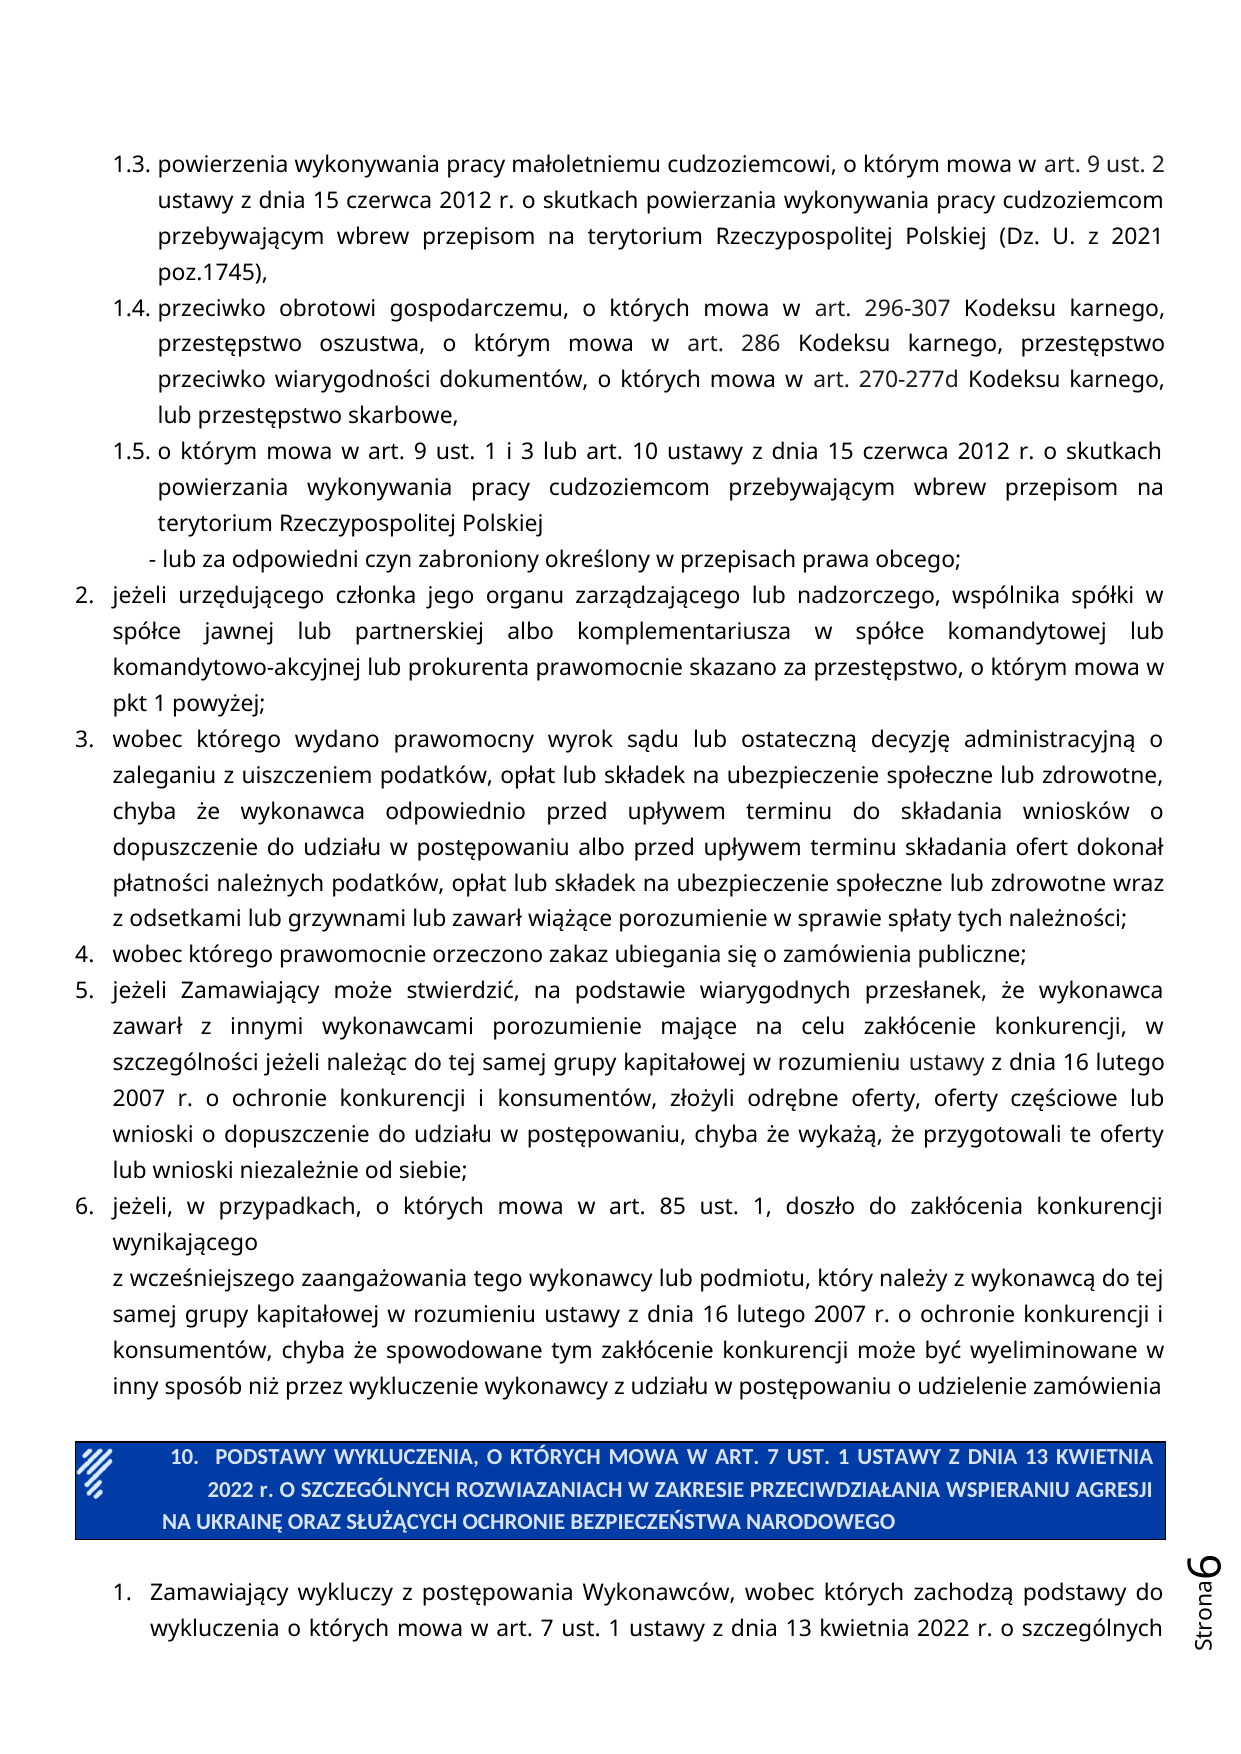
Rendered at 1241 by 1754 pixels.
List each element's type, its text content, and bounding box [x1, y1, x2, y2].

list wobec którego wydano prawomocny wyrok sądu lub ostateczną decyzję administracyjną o zaleganiu z uiszczeniem podatków, opłat lub składek na ubezpieczenie społeczne lub zdrowotne, chyba że wykonawca odpowiednio przed upływem terminu do składania wniosków o dopuszczenie do udziału w postępowaniu albo przed upływem terminu składania ofert dokonał płatności należnych podatków, opłat lub składek na ubezpieczenie społeczne lub zdrowotne wraz z odsetkami lub grzywnami lub zawarł wiążące porozumienie w sprawie spłaty tych należności; [75, 723, 1165, 934]
list wobec którego prawomocnie orzeczono zakaz ubiegania się o zamówienia publiczne; [75, 938, 1165, 969]
text - lub za odpowiedni czyn zabroniony określony w przepisach prawa obcego; [75, 543, 1165, 574]
list powierzenia wykonywania pracy małoletniemu cudzoziemcowi, o którym mowa w art. 9 ust. 2 ustawy z dnia 15 czerwca 2012 r. o skutkach powierzania wykonywania pracy cudzoziemcom przebywającym wbrew przepisom na terytorium Rzeczypospolitej Polskiej (Dz. U. z 2021 poz.1745), [112, 148, 1165, 287]
list jeżeli urzędującego członka jego organu zarządzającego lub nadzorczego, wspólnika spółki w spółce jawnej lub partnerskiej albo komplementariusza w spółce komandytowej lub komandytowo-akcyjnej lub prokurenta prawomocnie skazano za przestępstwo, o którym mowa w pkt 1 powyżej; [75, 579, 1165, 718]
list o którym mowa w art. 9 ust. 1 i 3 lub art. 10 ustawy z dnia 15 czerwca 2012 r. o skutkach powierzania wykonywania pracy cudzoziemcom przebywającym wbrew przepisom na terytorium Rzeczypospolitej Polskiej [112, 435, 1165, 538]
list jeżeli Zamawiający może stwierdzić, na podstawie wiarygodnych przesłanek, że wykonawca zawarł z innymi wykonawcami porozumienie mające na celu zakłócenie konkurencji, w szczególności jeżeli należąc do tej samej grupy kapitałowej w rozumieniu ustawy z dnia 16 lutego 2007 r. o ochronie konkurencji i konsumentów, złożyli odrębne oferty, oferty częściowe lub wnioski o dopuszczenie do udziału w postępowaniu, chyba że wykażą, że przygotowali te oferty lub wnioski niezależnie od siebie; [75, 974, 1165, 1185]
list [112, 1576, 1165, 1643]
list jeżeli, w przypadkach, o których mowa w art. 85 ust. 1, doszło do zakłócenia konkurencji wynikającego z wcześniejszego zaangażowania tego wykonawcy lub podmiotu, który należy z wykonawcą do tej samej grupy kapitałowej w rozumieniu ustawy z dnia 16 lutego 2007 r. o ochronie konkurencji i konsumentów, chyba że spowodowane tym zakłócenie konkurencji może być wyeliminowane w inny sposób niż przez wykluczenie wykonawcy z udziału w postępowaniu o udzielenie zamówienia [75, 1190, 1165, 1401]
table_header PODSTAWY WYKLUCZENIA, O KTÓRYCH MOWA W ART. 7 UST. 1 USTAWY Z DNIA 13 KWIETNIA 2022 r. O SZCZEGÓLNYCH ROZWIAZANIACH W ZAKRESIE PRZECIWDZIAŁANIA WSPIERANIU AGRESJI NA UKRAINĘ ORAZ SŁUŻĄCYCH OCHRONIE BEZPIECZEŃSTWA NARODOWEGO [76, 1443, 1165, 1539]
list przeciwko obrotowi gospodarczemu, o których mowa w art. 296-307 Kodeksu karnego, przestępstwo oszustwa, o którym mowa w art. 286 Kodeksu karnego, przestępstwo przeciwko wiarygodności dokumentów, o których mowa w art. 270-277d Kodeksu karnego, lub przestępstwo skarbowe, [112, 291, 1165, 431]
